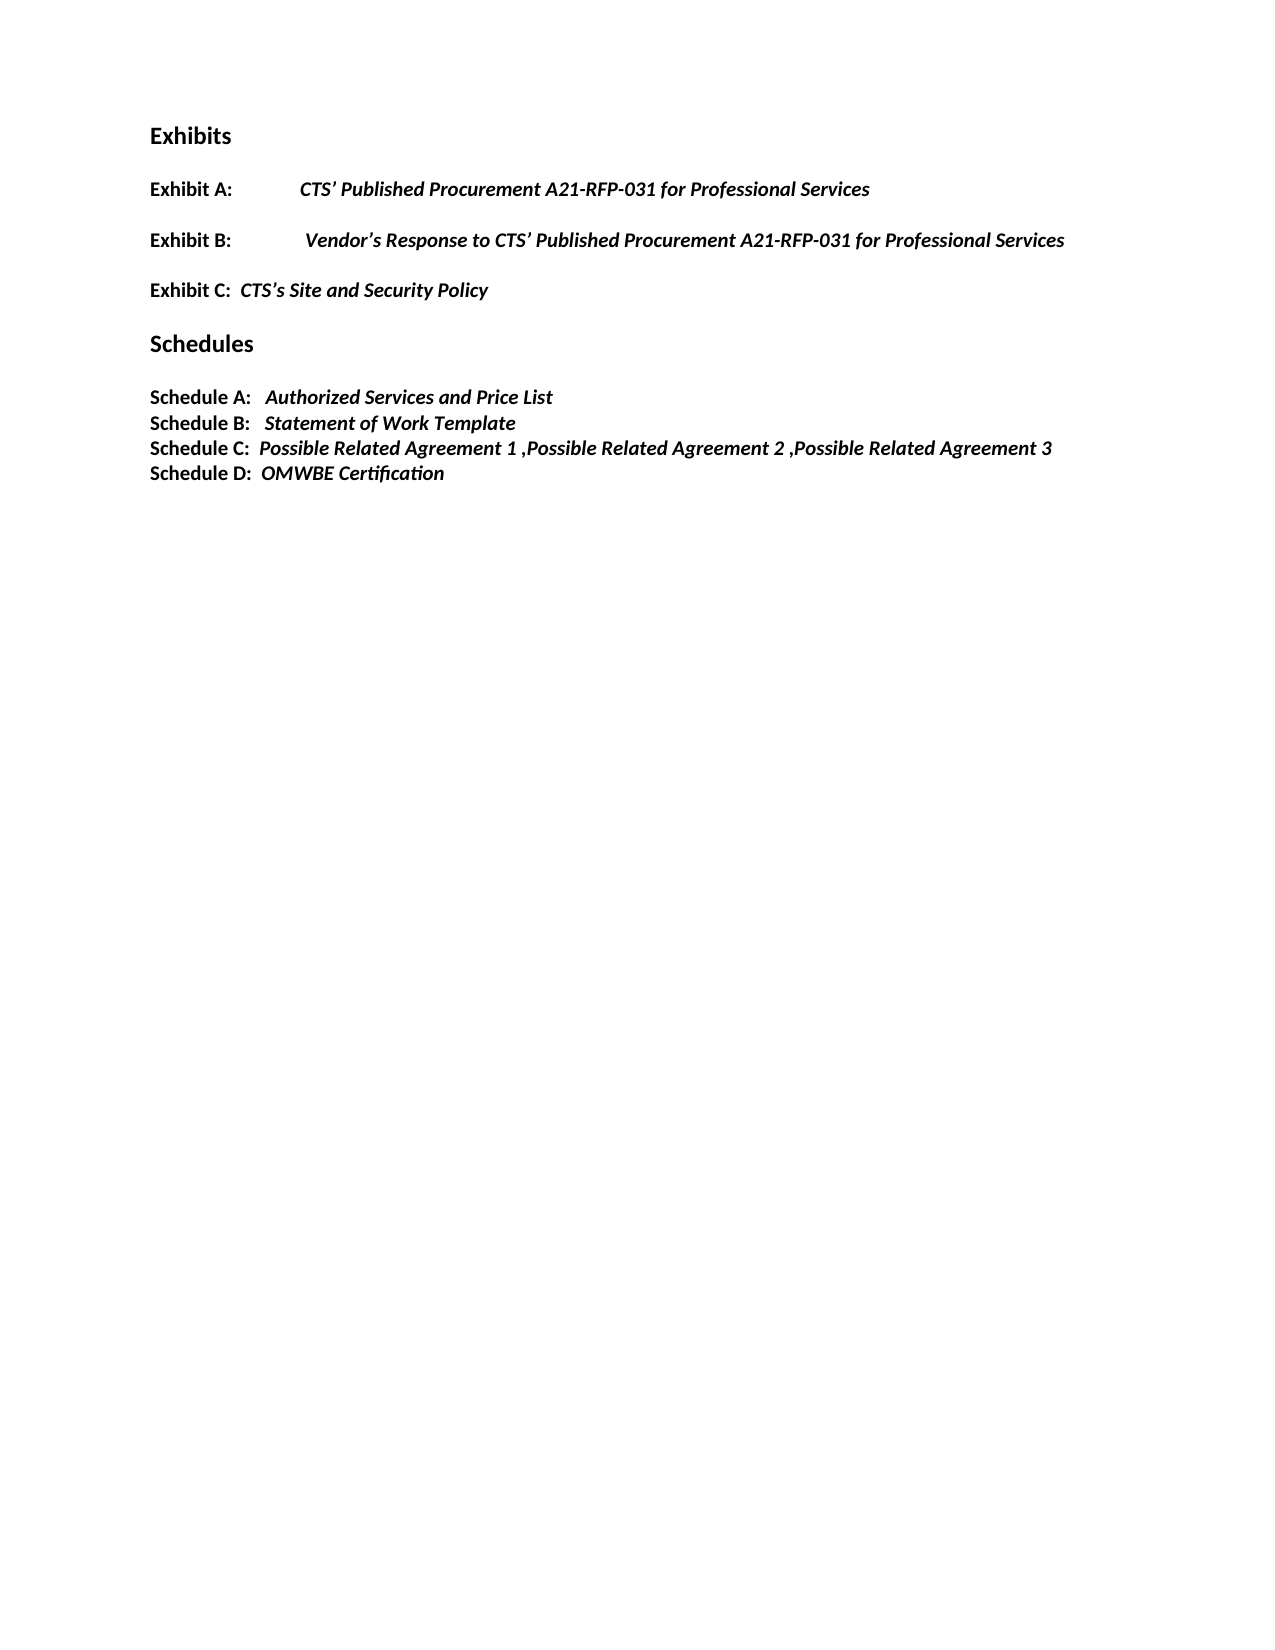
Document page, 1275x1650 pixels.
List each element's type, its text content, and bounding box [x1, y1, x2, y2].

text Exhibit C: CTS’s Site and Security Policy [150, 278, 1125, 303]
text Schedule D: OMWBE Certification [150, 461, 1125, 486]
text Exhibit A: CTS’ Published Procurement A21-RFP-031 for Professional Services [150, 176, 1125, 201]
text Schedule A: Authorized Services and Price List [150, 384, 1125, 410]
text Exhibit B: Vendor’s Response to CTS’ Published Procurement A21-RFP-031 for Professional Services [150, 227, 1125, 252]
text Schedule C: Possible Related Agreement 1 ,Possible Related Agreement 2 ,Possible Related Agreement 3 [150, 435, 1125, 461]
text Schedules [150, 328, 1125, 359]
text Schedule B: Statement of Work Template [150, 410, 1125, 435]
text Exhibits [150, 120, 1125, 151]
